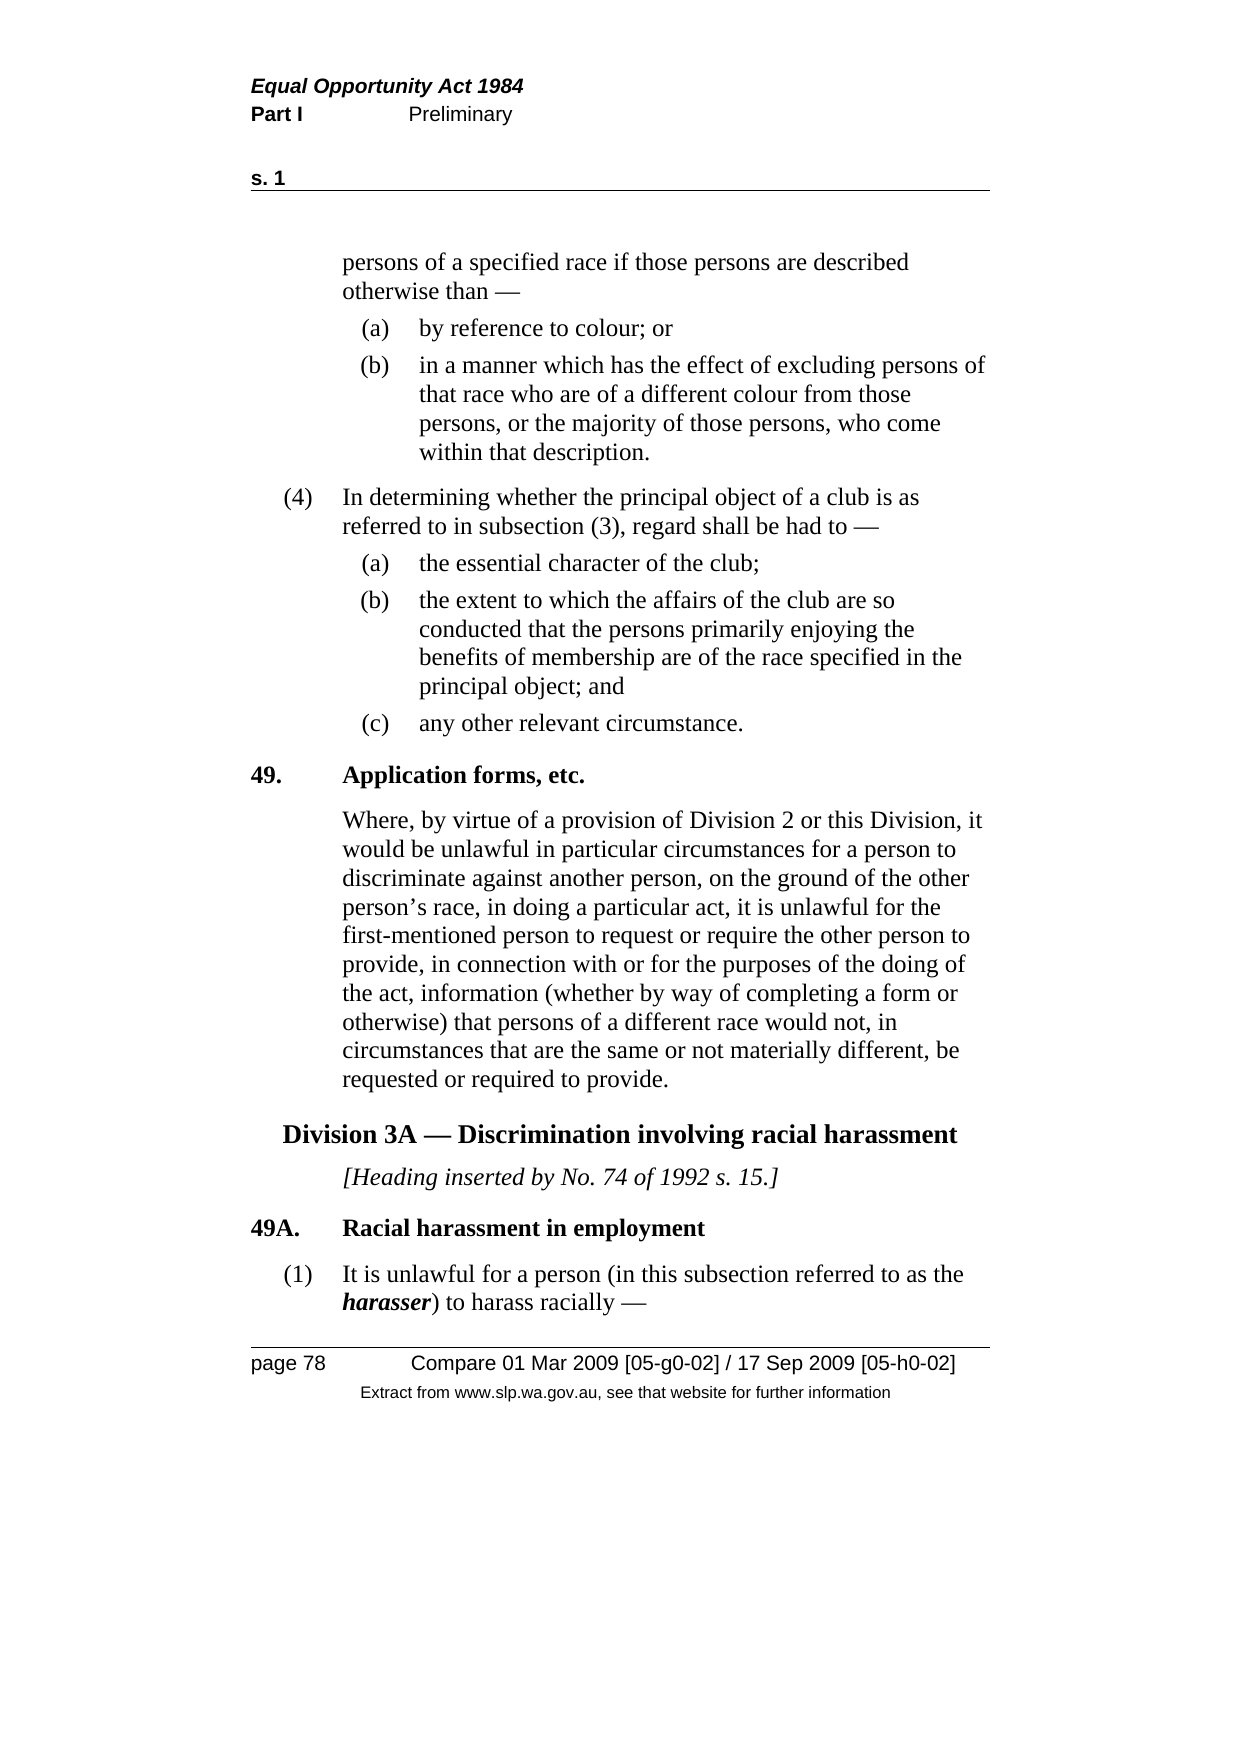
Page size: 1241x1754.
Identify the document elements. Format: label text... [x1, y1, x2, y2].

subtitle Division 3A — Discrimination involving racial harassment [251, 1118, 990, 1149]
text (a) the essential character of the club; [251, 548, 990, 577]
text (4) In determining whether the principal object of a club is as referred to in subsection (3), regard shall be had to — [251, 482, 990, 539]
subtitle 49A. Racial harassment in employment [251, 1213, 990, 1242]
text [251, 247, 990, 305]
subtitle [Heading inserted by No. 74 of 1992 s. 15.] [252, 1162, 990, 1190]
text (1) It is unlawful for a person (in this subsection referred to as the harasser) to harass racially — [251, 1259, 990, 1316]
text Where, by virtue of a provision of Division 2 or this Division, it would be unlawful in particular circumstances for a person to discriminate against another person, on the ground of the other person’s race, in doing a particular act, it is unlawful for the first-mentioned person to request or require the other person to provide, in connection with or for the purposes of the doing of the act, information (whether by way of completing a form or otherwise) that persons of a different race would not, in circumstances that are the same or not materially different, be requested or required to provide. [251, 805, 990, 1093]
text (b) in a manner which has the effect of excluding persons of that race who are of a different colour from those persons, or the majority of those persons, who come within that description. [251, 350, 990, 465]
text (b) the extent to which the affairs of the club are so conducted that the persons primarily enjoying the benefits of membership are of the race specified in the principal object; and [251, 585, 990, 700]
text (a) by reference to colour; or [251, 313, 990, 342]
text (c) any other relevant circumstance. [251, 708, 990, 737]
subtitle 49. Application forms, etc. [251, 760, 990, 789]
